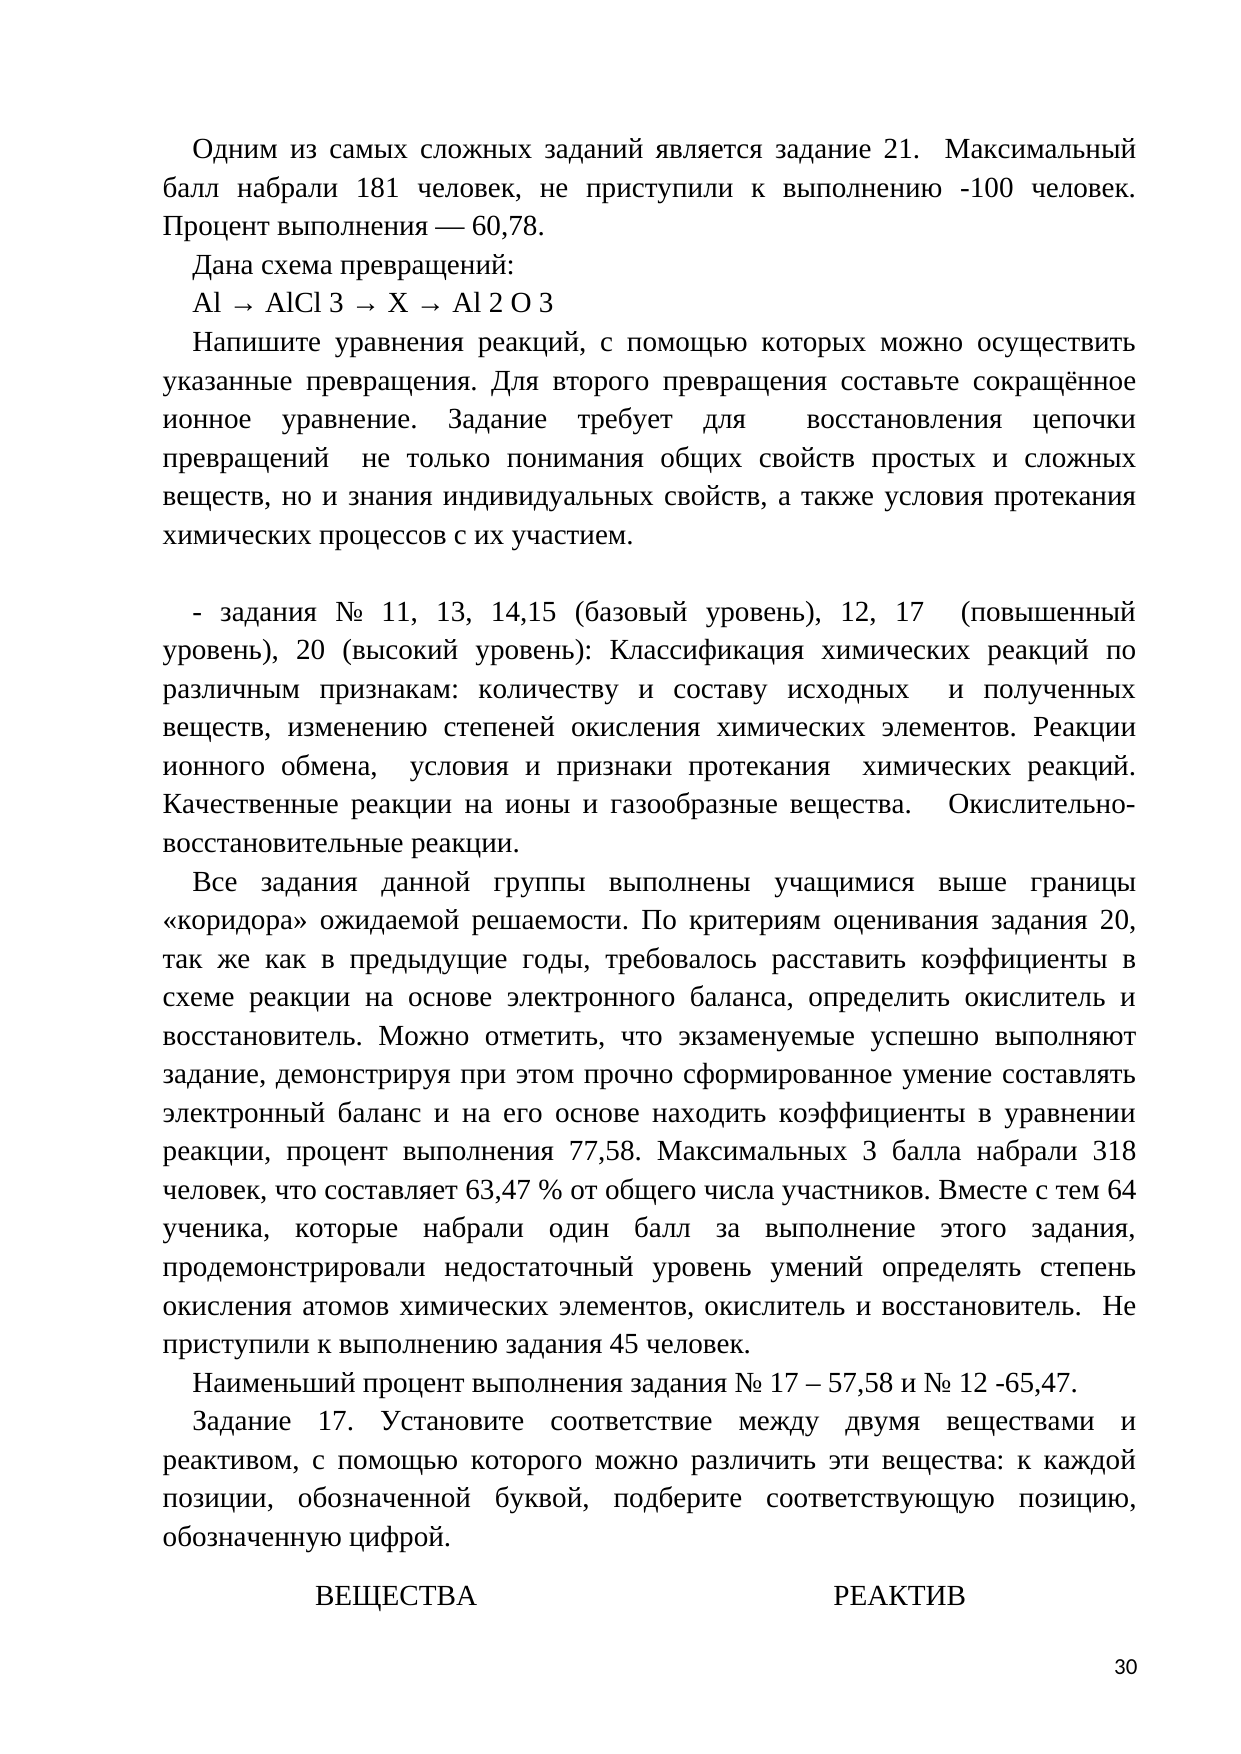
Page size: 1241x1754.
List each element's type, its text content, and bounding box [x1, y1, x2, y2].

table_header РЕАКТИВ [741, 1578, 1240, 1612]
list Al → AlCl 3 → X → Al 2 O 3 [162, 286, 1137, 319]
list Наименьший процент выполнения задания № 17 – 57,58 и № 12 -65,47. [162, 1365, 1137, 1398]
list Дана схема превращений: [162, 247, 1137, 281]
table_header ВЕЩЕСТВА [230, 1578, 741, 1612]
list Напишите уравнения реакций, с помощью которых можно осуществить указанные превращения. Для второго превращения составьте сокращённое ионное уравнение. Задание требует для восстановления цепочки превращений не только понимания общих свойств простых и сложных веществ, но и знания индивидуальных свойств, а также условия протекания химических процессов с их участием. [162, 324, 1137, 550]
list Все задания данной группы выполнены учащимися выше границы «коридора» ожидаемой решаемости. По критериям оценивания задания 20, так же как в предыдущие годы, требовалось расставить коэффициенты в схеме реакции на основе электронного баланса, определить окислитель и восстановитель. Можно отметить, что экзаменуемые успешно выполняют задание, демонстрируя при этом прочно сформированное умение составлять электронный баланс и на его основе находить коэффициенты в уравнении реакции, процент выполнения 77,58. Максимальных 3 балла набрали 318 человек, что составляет 63,47 % от общего числа участников. Вместе с тем 64 ученика, которые набрали один балл за выполнение этого задания, продемонстрировали недостаточный уровень умений определять степень окисления атомов химических элементов, окислитель и восстановитель. Не приступили к выполнению задания 45 человек. [162, 864, 1137, 1360]
list - задания № 11, 13, 14,15 (базовый уровень), 12, 17 (повышенный уровень), 20 (высокий уровень): Классификация химических реакций по различным признакам: количеству и составу исходных и полученных веществ, изменению степеней окисления химических элементов. Реакции ионного обмена, условия и признаки протекания химических реакций. Качественные реакции на ионы и газообразные вещества. Окислительно-восстановительные реакции. [162, 594, 1137, 859]
list Задание 17. Установите соответствие между двумя веществами и реактивом, с помощью которого можно различить эти вещества: к каждой позиции, обозначенной буквой, подберите соответствующую позицию, обозначенную цифрой. [162, 1403, 1137, 1552]
list Одним из самых сложных заданий является задание 21. Максимальный балл набрали 181 человек, не приступили к выполнению -100 человек. Процент выполнения — 60,78. [162, 131, 1137, 242]
